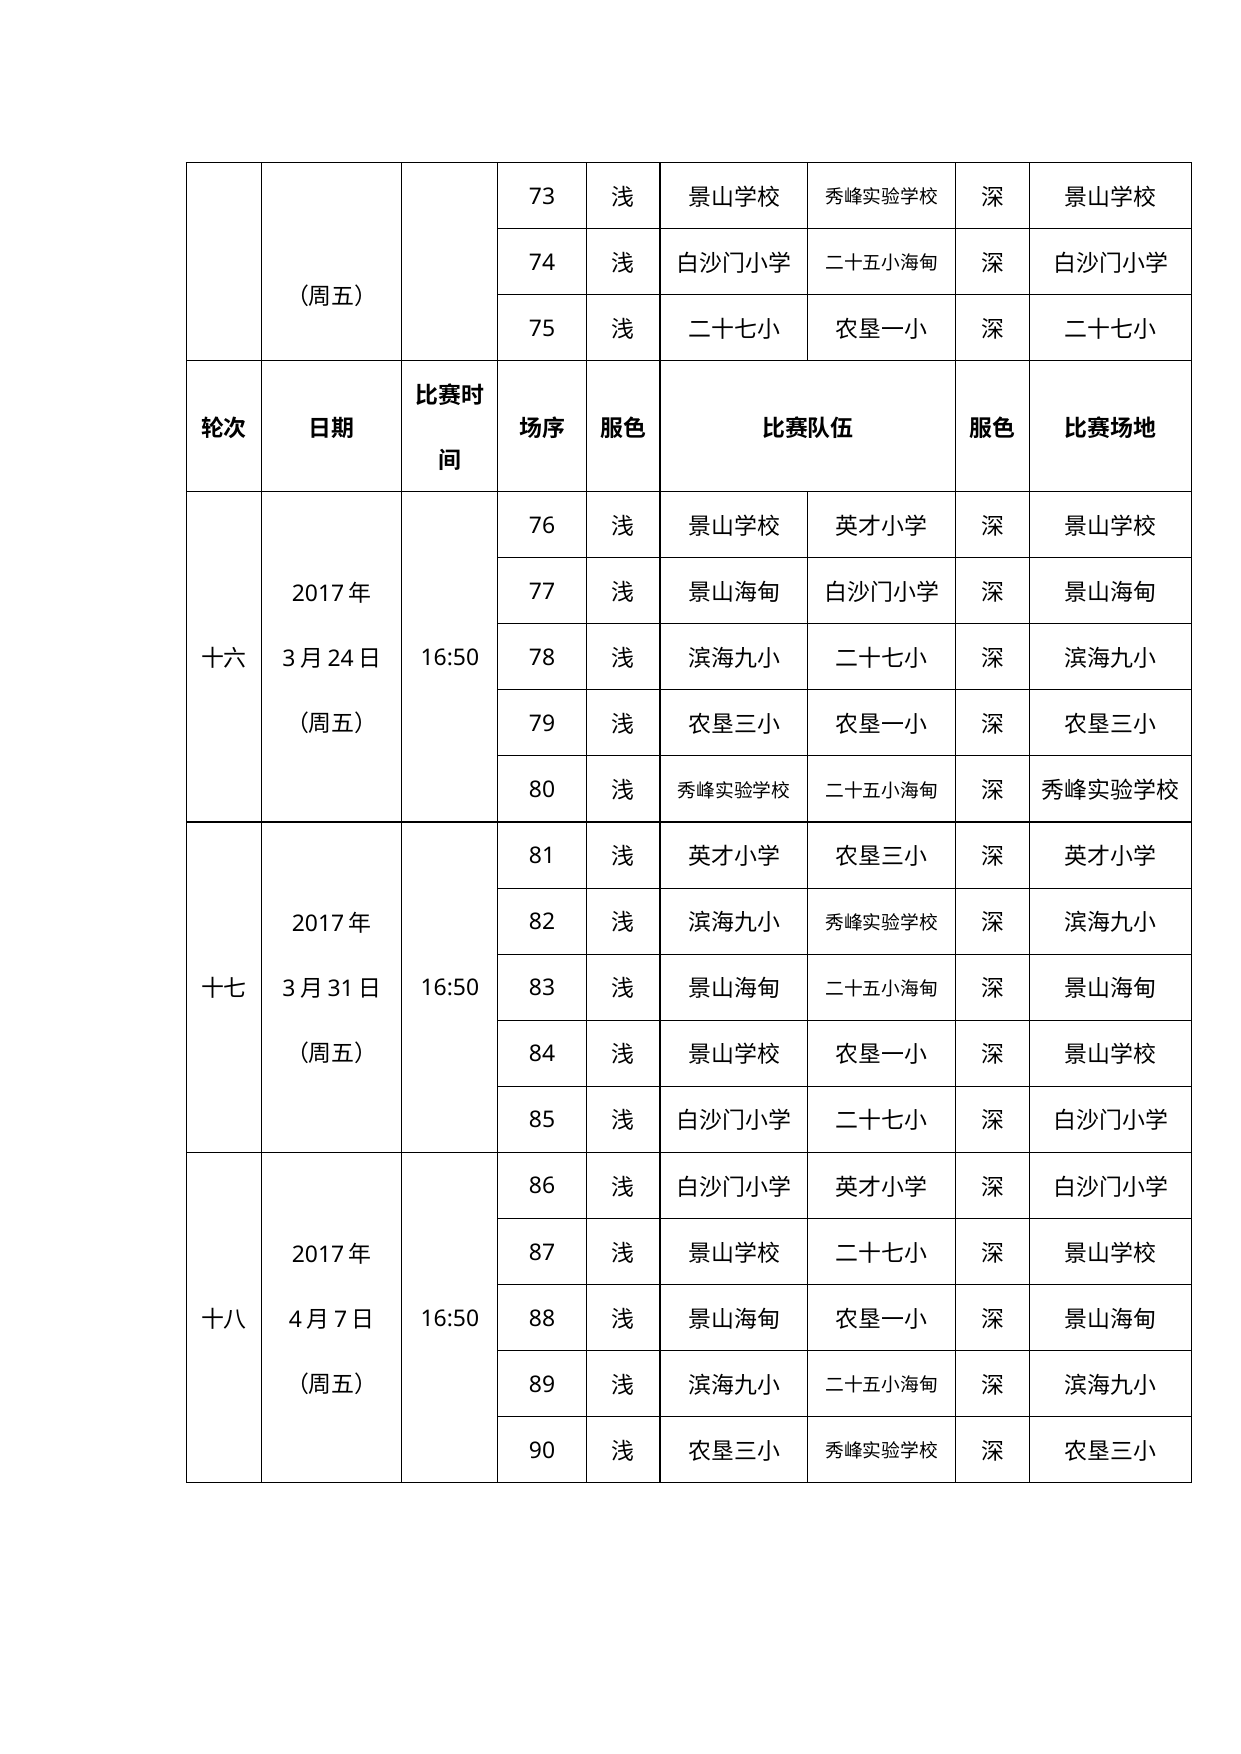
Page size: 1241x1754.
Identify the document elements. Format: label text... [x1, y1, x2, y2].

table_cell 浅 [587, 1087, 659, 1152]
table_cell 比赛场地 [1030, 361, 1191, 491]
table_cell 87 [498, 1219, 586, 1284]
table_cell 农垦三小 [1030, 690, 1191, 755]
table_cell 十七 [187, 823, 261, 1152]
table_cell 英才小学 [808, 1153, 955, 1218]
table_cell 85 [498, 1087, 586, 1152]
table_cell 景山学校 [1030, 492, 1191, 557]
table_cell 景山海甸 [661, 558, 807, 623]
table_cell 77 [498, 558, 586, 623]
table_cell 农垦三小 [808, 823, 955, 887]
table_cell 深 [956, 1219, 1029, 1284]
table_cell 深 [956, 756, 1029, 821]
table_cell 2017年 3月31日 （周五） [262, 823, 401, 1152]
table_cell 白沙门小学 [1030, 229, 1191, 294]
table_cell 75 [498, 295, 586, 360]
table_cell 深 [956, 1021, 1029, 1086]
table_cell 滨海九小 [1030, 624, 1191, 689]
table_cell 79 [498, 690, 586, 755]
table_cell 浅 [587, 1021, 659, 1086]
table_cell 秀峰实验学校 [1030, 756, 1191, 821]
table_cell 浅 [587, 1417, 659, 1482]
table_cell 英才小学 [661, 823, 807, 887]
table_cell 服色 [956, 361, 1029, 491]
table_cell 白沙门小学 [661, 1153, 807, 1218]
table_cell 滨海九小 [1030, 889, 1191, 953]
table_cell 深 [956, 163, 1029, 228]
table_cell 浅 [587, 229, 659, 294]
table_cell 白沙门小学 [661, 229, 807, 294]
table_cell 深 [956, 1087, 1029, 1152]
table_cell 农垦三小 [661, 690, 807, 755]
table_cell 景山海甸 [661, 955, 807, 1019]
table_cell 白沙门小学 [661, 1087, 807, 1152]
table_cell 二十七小 [661, 295, 807, 360]
table_cell 农垦一小 [808, 1285, 955, 1350]
table_cell 农垦三小 [1030, 1417, 1191, 1482]
table_cell 景山学校 [661, 1021, 807, 1086]
table_cell 88 [498, 1285, 586, 1350]
table_cell 深 [956, 295, 1029, 360]
table_cell 浅 [587, 624, 659, 689]
table_cell 农垦三小 [661, 1417, 807, 1482]
table_cell 二十五小海甸 [808, 1351, 955, 1416]
table_cell 浅 [587, 823, 659, 887]
table_cell 景山学校 [1030, 163, 1191, 228]
table_cell 76 [498, 492, 586, 557]
table_cell 89 [498, 1351, 586, 1416]
table_cell 82 [498, 889, 586, 953]
table_cell 2017年 4月7日 （周五） [262, 1153, 401, 1482]
table_cell 深 [956, 1417, 1029, 1482]
table_cell 二十五小海甸 [808, 955, 955, 1019]
table_cell 浅 [587, 295, 659, 360]
table_cell 78 [498, 624, 586, 689]
table_cell 景山学校 [661, 163, 807, 228]
table_cell 深 [956, 1153, 1029, 1218]
table_cell 浅 [587, 1153, 659, 1218]
table_cell 场序 [498, 361, 586, 491]
table_cell 景山海甸 [1030, 558, 1191, 623]
table_cell 浅 [587, 690, 659, 755]
table_cell 十八 [187, 1153, 261, 1482]
table_cell 英才小学 [1030, 823, 1191, 887]
table_cell 景山学校 [1030, 1219, 1191, 1284]
table_cell 比赛时间 [402, 361, 497, 491]
table_cell 浅 [587, 889, 659, 953]
table_cell 81 [498, 823, 586, 887]
table_cell 16:50 [402, 492, 497, 821]
table_cell 深 [956, 1285, 1029, 1350]
table_cell 比赛队伍 [661, 361, 955, 491]
table_cell 滨海九小 [661, 889, 807, 953]
table_cell 景山海甸 [661, 1285, 807, 1350]
table_cell 2017年 3月24日 （周五） [262, 492, 401, 821]
table_cell 秀峰实验学校 [808, 163, 955, 228]
table_cell 深 [956, 823, 1029, 887]
table_cell 服色 [587, 361, 659, 491]
table_cell 二十七小 [808, 1087, 955, 1152]
table_cell 白沙门小学 [1030, 1087, 1191, 1152]
table_cell 英才小学 [808, 492, 955, 557]
table_cell 二十七小 [808, 624, 955, 689]
table_cell 深 [956, 690, 1029, 755]
table_cell 二十七小 [808, 1219, 955, 1284]
table_cell 秀峰实验学校 [808, 889, 955, 953]
table_cell 农垦一小 [808, 690, 955, 755]
table_cell 74 [498, 229, 586, 294]
table_cell 农垦一小 [808, 1021, 955, 1086]
table_cell 滨海九小 [1030, 1351, 1191, 1416]
table_cell 浅 [587, 558, 659, 623]
table_cell 秀峰实验学校 [661, 756, 807, 821]
table_cell 滨海九小 [661, 1351, 807, 1416]
table_cell 86 [498, 1153, 586, 1218]
table_cell 二十五小海甸 [808, 229, 955, 294]
table_cell 16:50 [402, 823, 497, 1152]
table_cell 景山学校 [1030, 1021, 1191, 1086]
table_cell 浅 [587, 163, 659, 228]
table_cell 浅 [587, 955, 659, 1019]
table_cell 农垦一小 [808, 295, 955, 360]
table_cell 深 [956, 492, 1029, 557]
table_cell 轮次 [187, 361, 261, 491]
table_cell 秀峰实验学校 [808, 1417, 955, 1482]
table_cell 白沙门小学 [808, 558, 955, 623]
table_cell 浅 [587, 492, 659, 557]
table_cell 深 [956, 955, 1029, 1019]
table_cell 浅 [587, 1219, 659, 1284]
table_cell 73 [498, 163, 586, 228]
table_cell 二十七小 [1030, 295, 1191, 360]
table_cell 白沙门小学 [1030, 1153, 1191, 1218]
table_cell 二十五小海甸 [808, 756, 955, 821]
table_cell 滨海九小 [661, 624, 807, 689]
table_cell 日期 [262, 361, 401, 491]
table_cell 景山海甸 [1030, 1285, 1191, 1350]
table_cell 深 [956, 558, 1029, 623]
table_cell 83 [498, 955, 586, 1019]
table_cell 十六 [187, 492, 261, 821]
table_cell 84 [498, 1021, 586, 1086]
table_cell 浅 [587, 1285, 659, 1350]
table_cell 景山学校 [661, 492, 807, 557]
table_cell 浅 [587, 1351, 659, 1416]
table_cell 景山学校 [661, 1219, 807, 1284]
table_cell 16:50 [402, 1153, 497, 1482]
table_cell 80 [498, 756, 586, 821]
table_cell 深 [956, 1351, 1029, 1416]
table_cell 深 [956, 624, 1029, 689]
table_cell 浅 [587, 756, 659, 821]
table_cell 深 [956, 889, 1029, 953]
table_cell 景山海甸 [1030, 955, 1191, 1019]
table_cell 深 [956, 229, 1029, 294]
table_cell 90 [498, 1417, 586, 1482]
